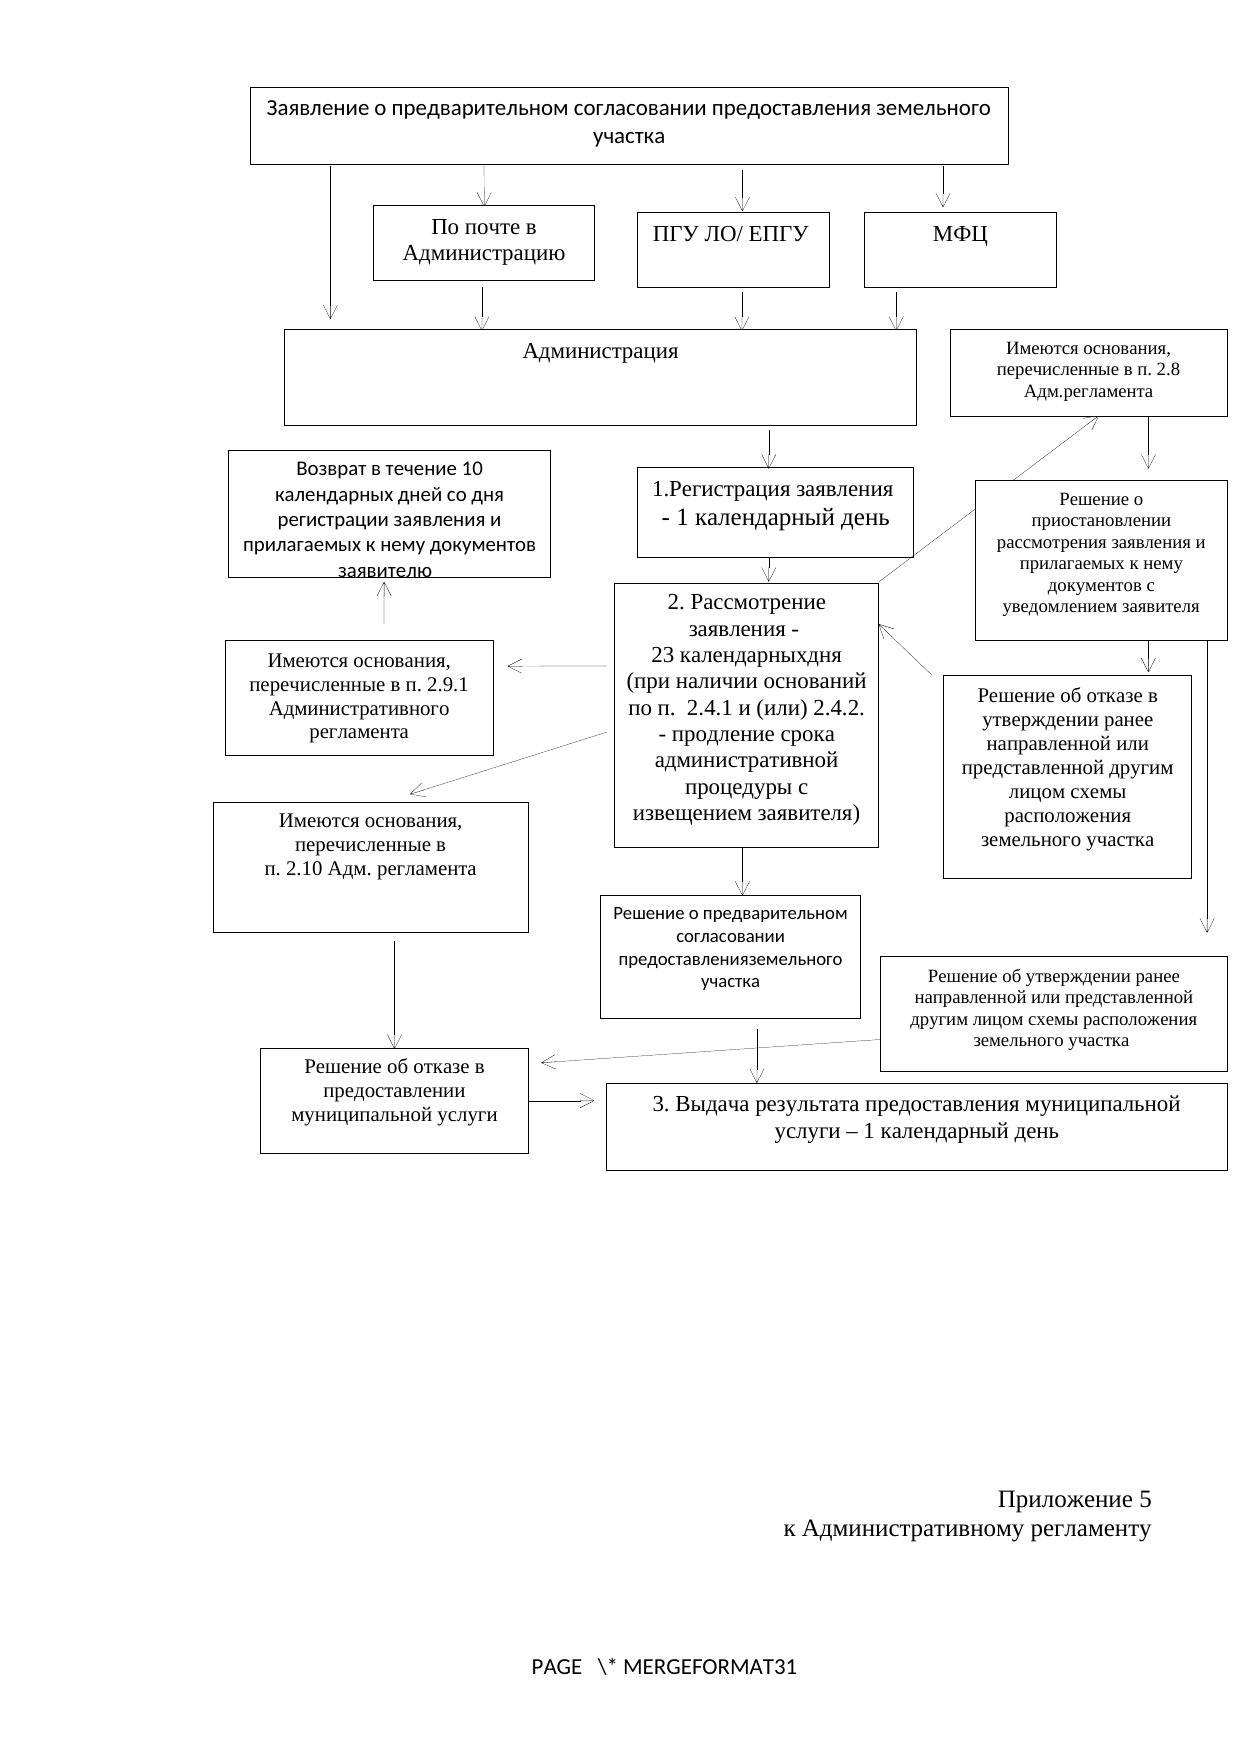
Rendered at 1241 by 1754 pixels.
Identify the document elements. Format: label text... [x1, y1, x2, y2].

text Приложение 5 [177, 1484, 1152, 1513]
text к Административному регламенту [177, 1513, 1152, 1542]
